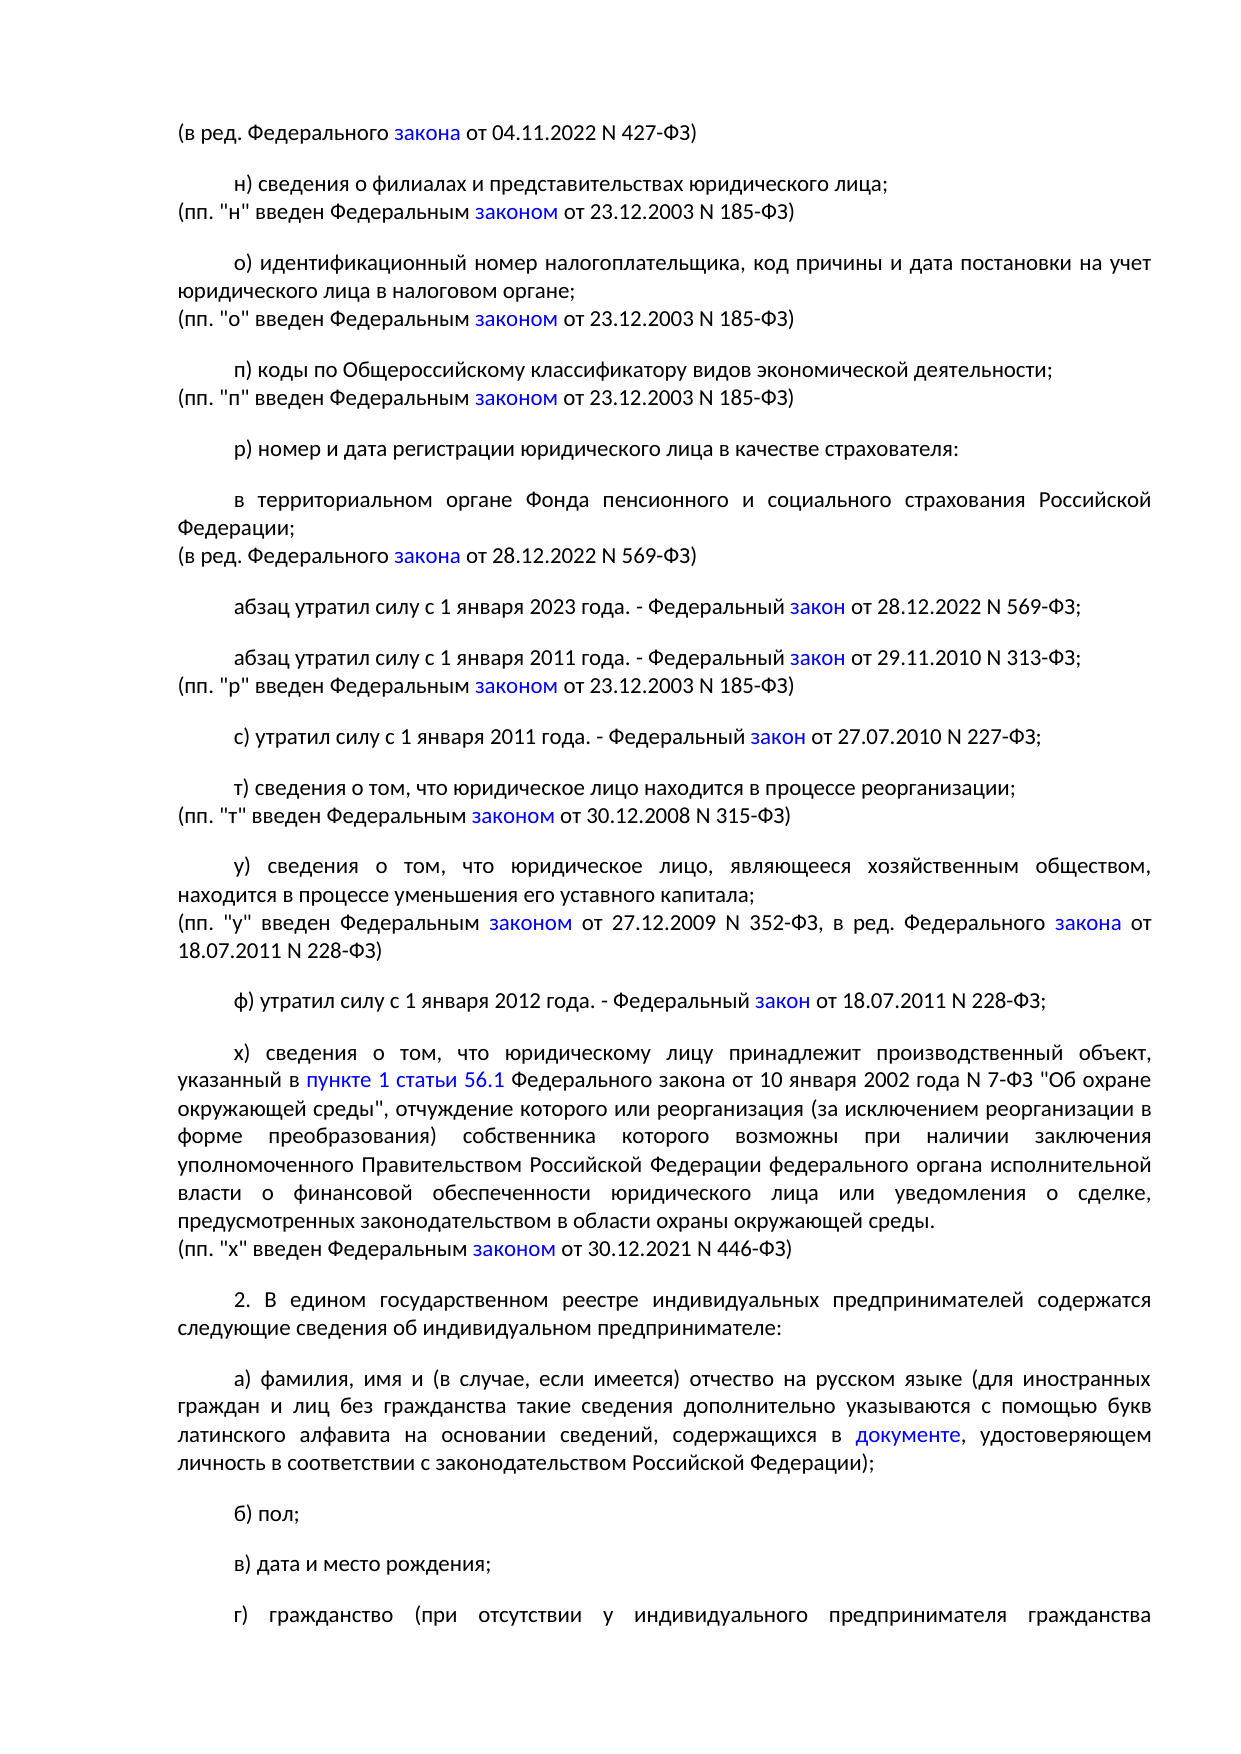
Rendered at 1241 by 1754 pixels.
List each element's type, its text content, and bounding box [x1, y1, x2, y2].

text х) сведения о том, что юридическому лицу принадлежит производственный объект, указанный в пункте 1 статьи 56.1 Федерального закона от 10 января 2002 года N 7-ФЗ "Об охране окружающей среды", отчуждение которого или реорганизация (за исключением реорганизации в форме преобразования) собственника которого возможны при наличии заключения уполномоченного Правительством Российской Федерации федерального органа исполнительной власти о финансовой обеспеченности юридического лица или уведомления о сделке, предусмотренных законодательством в области охраны окружающей среды. [177, 1038, 1152, 1234]
text (пп. "у" введен Федеральным законом от 27.12.2009 N 352-ФЗ, в ред. Федерального закона от 18.07.2011 N 228-ФЗ) [177, 908, 1152, 964]
text 2. В едином государственном реестре индивидуальных предпринимателей содержатся следующие сведения об индивидуальном предпринимателе: [177, 1285, 1152, 1341]
text (в ред. Федерального закона от 04.11.2022 N 427-ФЗ) [177, 118, 1152, 146]
text абзац утратил силу с 1 января 2011 года. - Федеральный закон от 29.11.2010 N 313-ФЗ; [177, 643, 1152, 671]
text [177, 1601, 1152, 1628]
text абзац утратил силу с 1 января 2023 года. - Федеральный закон от 28.12.2022 N 569-ФЗ; [177, 592, 1152, 620]
text (в ред. Федерального закона от 28.12.2022 N 569-ФЗ) [177, 541, 1152, 569]
text ф) утратил силу с 1 января 2012 года. - Федеральный закон от 18.07.2011 N 228-ФЗ; [177, 987, 1152, 1015]
text п) коды по Общероссийскому классификатору видов экономической деятельности; [177, 355, 1152, 383]
text н) сведения о филиалах и представительствах юридического лица; [177, 169, 1152, 197]
text (пп. "х" введен Федеральным законом от 30.12.2021 N 446-ФЗ) [177, 1234, 1152, 1262]
text (пп. "р" введен Федеральным законом от 23.12.2003 N 185-ФЗ) [177, 671, 1152, 699]
text а) фамилия, имя и (в случае, если имеется) отчество на русском языке (для иностранных граждан и лиц без гражданства такие сведения дополнительно указываются с помощью букв латинского алфавита на основании сведений, содержащихся в документе, удостоверяющем личность в соответствии с законодательством Российской Федерации); [177, 1364, 1152, 1476]
text б) пол; [177, 1499, 1152, 1527]
text в) дата и место рождения; [177, 1549, 1152, 1578]
text у) сведения о том, что юридическое лицо, являющееся хозяйственным обществом, находится в процессе уменьшения его уставного капитала; [177, 852, 1152, 908]
text (пп. "о" введен Федеральным законом от 23.12.2003 N 185-ФЗ) [177, 304, 1152, 332]
text в территориальном органе Фонда пенсионного и социального страхования Российской Федерации; [177, 485, 1152, 541]
text о) идентификационный номер налогоплательщика, код причины и дата постановки на учет юридического лица в налоговом органе; [177, 248, 1152, 304]
text (пп. "н" введен Федеральным законом от 23.12.2003 N 185-ФЗ) [177, 197, 1152, 225]
text р) номер и дата регистрации юридического лица в качестве страхователя: [177, 434, 1152, 462]
text т) сведения о том, что юридическое лицо находится в процессе реорганизации; [177, 773, 1152, 801]
text (пп. "п" введен Федеральным законом от 23.12.2003 N 185-ФЗ) [177, 383, 1152, 411]
text с) утратил силу с 1 января 2011 года. - Федеральный закон от 27.07.2010 N 227-ФЗ; [177, 722, 1152, 750]
text (пп. "т" введен Федеральным законом от 30.12.2008 N 315-ФЗ) [177, 801, 1152, 829]
